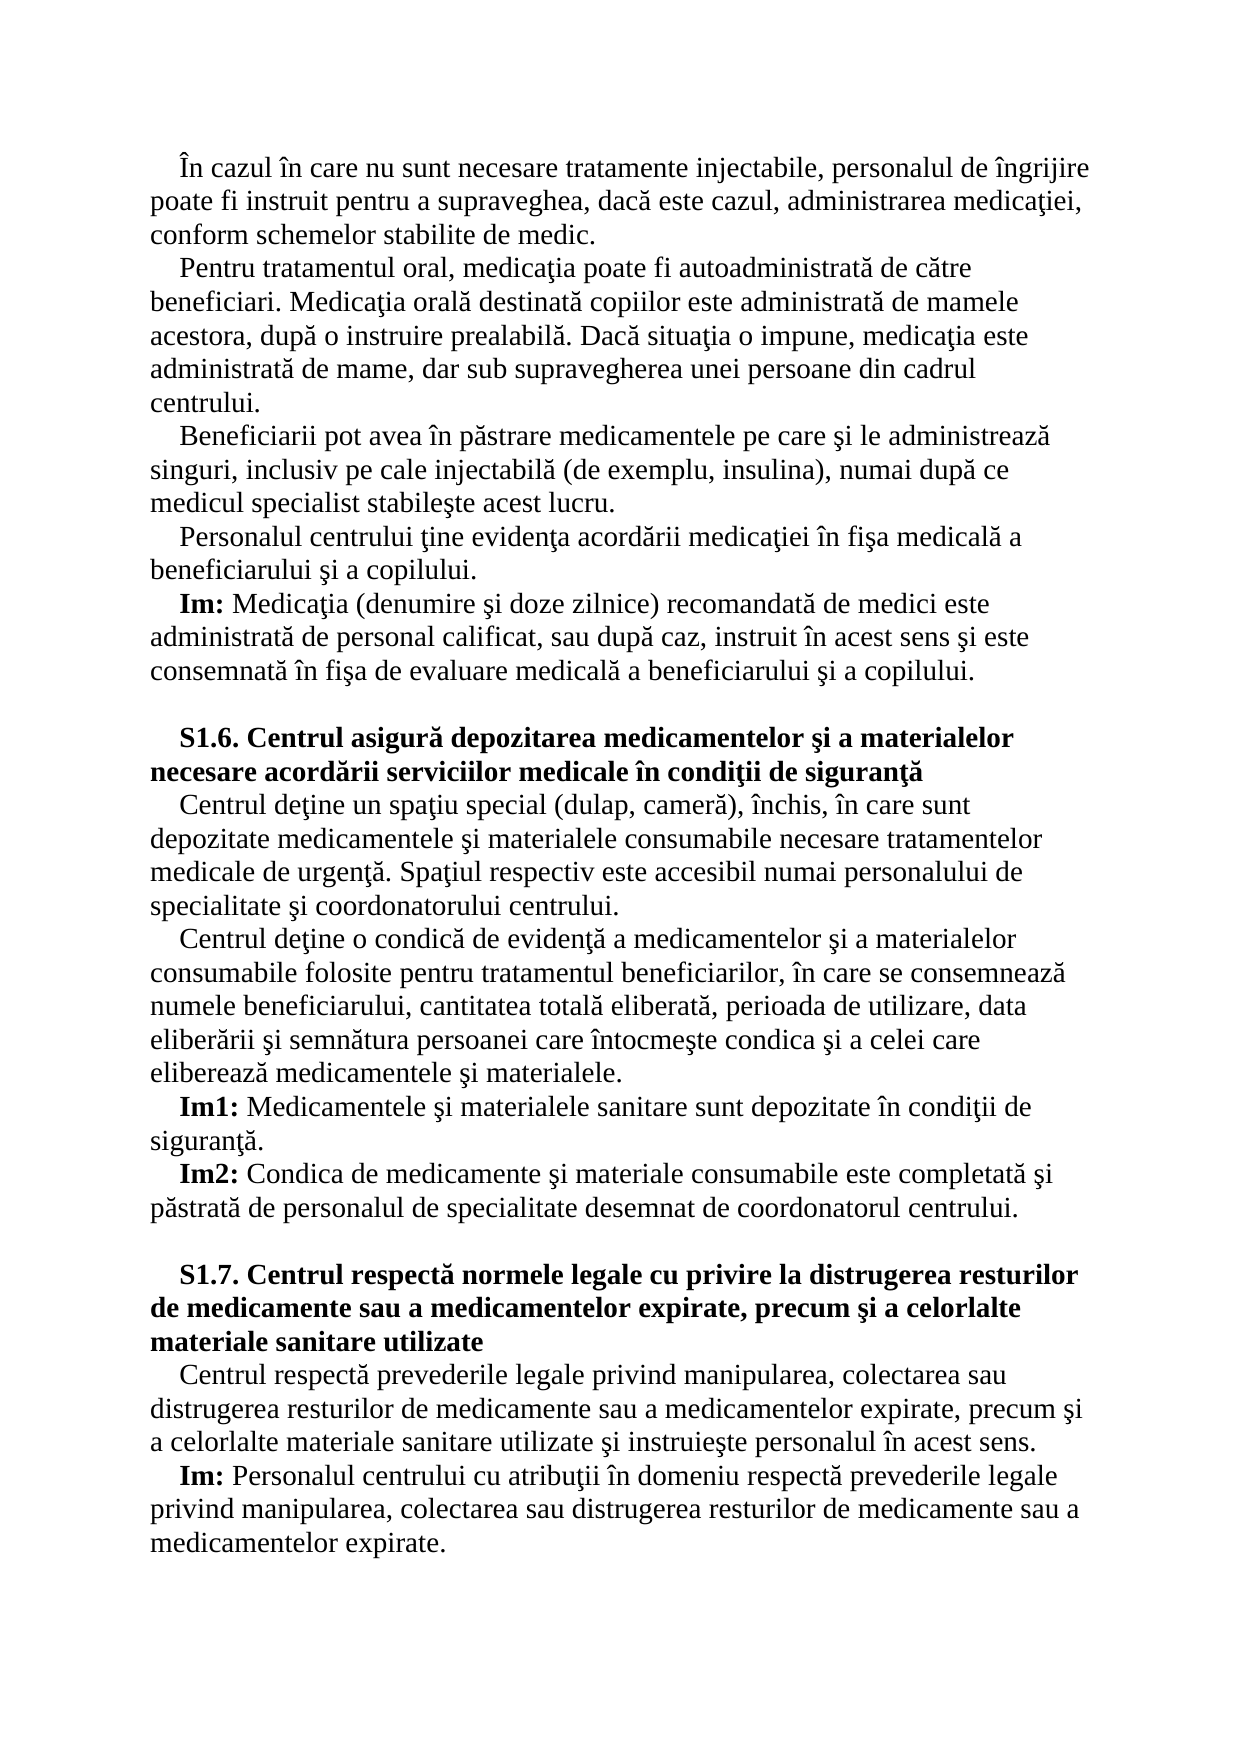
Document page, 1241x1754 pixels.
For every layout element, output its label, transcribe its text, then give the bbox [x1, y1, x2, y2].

text Centrul deţine o condică de evidenţă a medicamentelor şi a materialelor consumabile folosite pentru tratamentul beneficiarilor, în care se consemnează numele beneficiarului, cantitatea totală eliberată, perioada de utilizare, data eliberării şi semnătura persoanei care întocmeşte condica şi a celei care eliberează medicamentele şi materialele. [150, 921, 1090, 1089]
text S1.6. Centrul asigură depozitarea medicamentelor şi a materialelor necesare acordării serviciilor medicale în condiţii de siguranţă [150, 720, 1090, 787]
text Im: Medicaţia (denumire şi doze zilnice) recomandată de medici este administrată de personal calificat, sau după caz, instruit în acest sens şi este consemnată în fişa de evaluare medicală a beneficiarului şi a copilului. [150, 586, 1090, 687]
text Centrul deţine un spaţiu special (dulap, cameră), închis, în care sunt depozitate medicamentele şi materialele consumabile necesare tratamentelor medicale de urgenţă. Spaţiul respectiv este accesibil numai personalului de specialitate şi coordonatorului centrului. [150, 787, 1090, 921]
text Im2: Condica de medicamente şi materiale consumabile este completată şi păstrată de personalul de specialitate desemnat de coordonatorul centrului. [150, 1156, 1090, 1223]
text S1.7. Centrul respectă normele legale cu privire la distrugerea resturilor de medicamente sau a medicamentelor expirate, precum şi a celorlalte materiale sanitare utilizate [150, 1257, 1090, 1357]
text Im: Personalul centrului cu atribuţii în domeniu respectă prevederile legale privind manipularea, colectarea sau distrugerea resturilor de medicamente sau a medicamentelor expirate. [150, 1458, 1090, 1559]
text Centrul respectă prevederile legale privind manipularea, colectarea sau distrugerea resturilor de medicamente sau a medicamentelor expirate, precum şi a celorlalte materiale sanitare utilizate şi instruieşte personalul în acest sens. [150, 1357, 1090, 1458]
text Pentru tratamentul oral, medicaţia poate fi autoadministrată de către beneficiari. Medicaţia orală destinată copiilor este administrată de mamele acestora, după o instruire prealabilă. Dacă situaţia o impune, medicaţia este administrată de mame, dar sub supravegherea unei persoane din cadrul centrului. [150, 251, 1090, 418]
text Personalul centrului ţine evidenţa acordării medicaţiei în fişa medicală a beneficiarului şi a copilului. [150, 519, 1090, 586]
text Im1: Medicamentele şi materialele sanitare sunt depozitate în condiţii de siguranţă. [150, 1089, 1090, 1156]
text Beneficiarii pot avea în păstrare medicamentele pe care şi le administrează singuri, inclusiv pe cale injectabilă (de exemplu, insulina), numai după ce medicul specialist stabileşte acest lucru. [150, 418, 1090, 519]
text În cazul în care nu sunt necesare tratamente injectabile, personalul de îngrijire poate fi instruit pentru a supraveghea, dacă este cazul, administrarea medicaţiei, conform schemelor stabilite de medic. [150, 150, 1090, 251]
